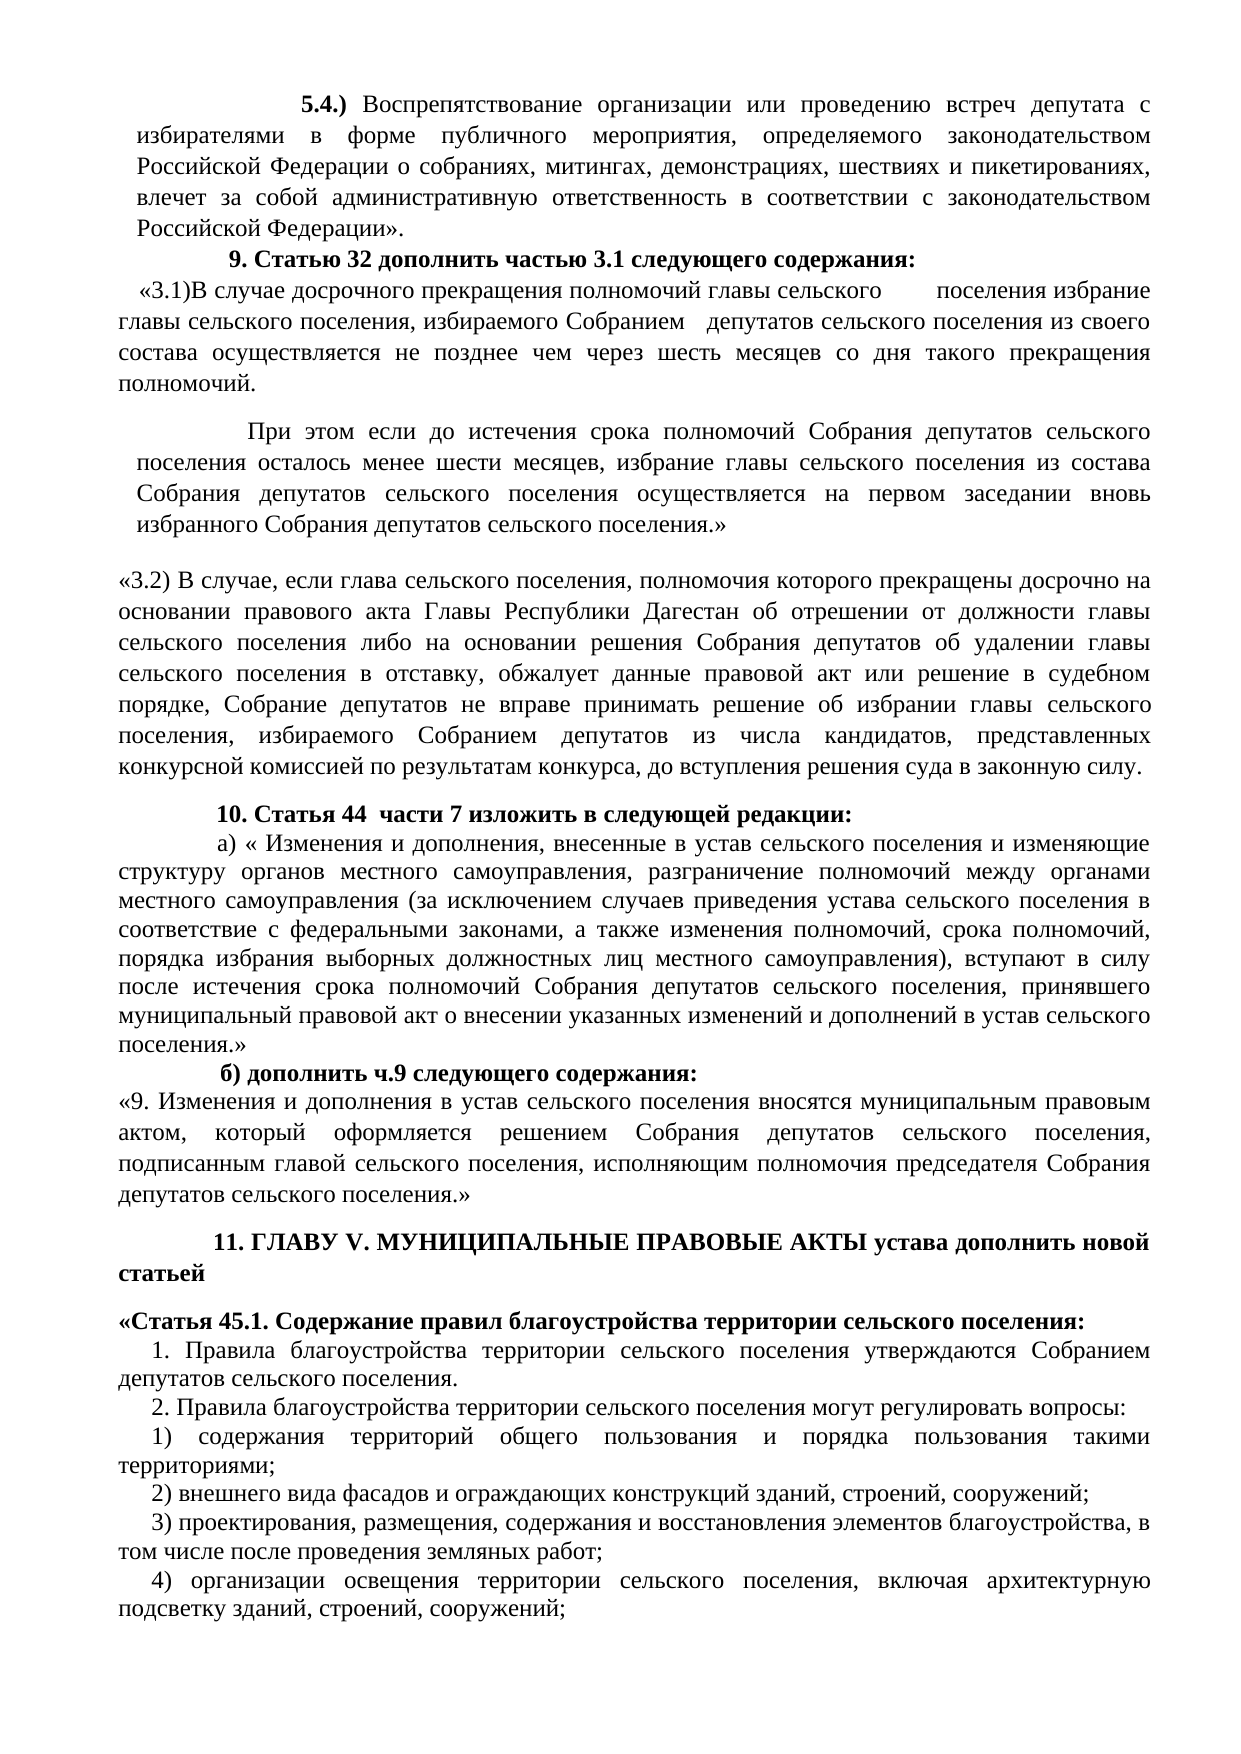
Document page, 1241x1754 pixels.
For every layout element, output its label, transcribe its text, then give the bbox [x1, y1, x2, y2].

text «3.2) В случае, если глава сельского поселения, полномочия которого прекращены досрочно на основании правового акта Главы Республики Дагестан об отрешении от должности главы сельского поселения либо на основании решения Собрания депутатов об удалении главы сельского поселения в отставку, обжалует данные правовой акт или решение в судебном порядке, Собрание депутатов не вправе принимать решение об избрании главы сельского поселения, избираемого Собранием депутатов из числа кандидатов, представленных конкурсной комиссией по результатам конкурса, до вступления решения суда в законную силу. [118, 565, 1152, 780]
text а) « Изменения и дополнения, внесенные в устав сельского поселения и изменяющие структуру органов местного самоуправления, разграничение полномочий между органами местного самоуправления (за исключением случаев приведения устава сельского поселения в соответствие с федеральными законами, а также изменения полномочий, срока полномочий, порядка избрания выборных должностных лиц местного самоуправления), вступают в силу после истечения срока полномочий Собрания депутатов сельского поселения, принявшего муниципальный правовой акт о внесении указанных изменений и дополнений в устав сельского поселения.» [118, 828, 1152, 1058]
text б) дополнить ч.9 следующего содержания: [118, 1058, 1152, 1086]
text 3) проектирования, размещения, содержания и восстановления элементов благоустройства, в том числе после проведения земляных работ; [118, 1507, 1152, 1565]
text «Статья 45.1. Содержание правил благоустройства территории сельского поселения: [118, 1306, 1152, 1335]
text 10. Статья 44 части 7 изложить в следующей редакции: [136, 799, 1152, 828]
text При этом если до истечения срока полномочий Собрания депутатов сельского поселения осталось менее шести месяцев, избрание главы сельского поселения из состава Собрания депутатов сельского поселения осуществляется на первом заседании вновь избранного Собрания депутатов сельского поселения.» [136, 416, 1152, 538]
text 2. Правила благоустройства территории сельского поселения могут регулировать вопросы: [118, 1392, 1152, 1421]
text «9. Изменения и дополнения в устав сельского поселения вносятся муниципальным правовым актом, который оформляется решением Собрания депутатов сельского поселения, подписанным главой сельского поселения, исполняющим полномочия председателя Собрания депутатов сельского поселения.» [118, 1086, 1152, 1208]
text 1) содержания территорий общего пользования и порядка пользования такими территориями; [118, 1421, 1152, 1478]
text «3.1)В случае досрочного прекращения полномочий главы сельского поселения избрание главы сельского поселения, избираемого Собранием депутатов сельского поселения из своего состава осуществляется не позднее чем через шесть месяцев со дня такого прекращения полномочий. [118, 275, 1152, 397]
text 1. Правила благоустройства территории сельского поселения утверждаются Собранием депутатов сельского поселения. [118, 1335, 1152, 1392]
text 9. Статью 32 дополнить частью 3.1 следующего содержания: [136, 244, 1152, 273]
text 4) организации освещения территории сельского поселения, включая архитектурную подсветку зданий, строений, сооружений; [118, 1565, 1152, 1622]
text 2) внешнего вида фасадов и ограждающих конструкций зданий, строений, сооружений; [118, 1478, 1152, 1507]
text 5.4.) Воспрепятствование организации или проведению встреч депутата с избирателями в форме публичного мероприятия, определяемого законодательством Российской Федерации о собраниях, митингах, демонстрациях, шествиях и пикетированиях, влечет за собой административную ответственность в соответствии с законодательством Российской Федерации». [136, 89, 1152, 242]
text 11. ГЛАВУ V. МУНИЦИПАЛЬНЫЕ ПРАВОВЫЕ АКТЫ устава дополнить новой статьей [118, 1227, 1152, 1287]
